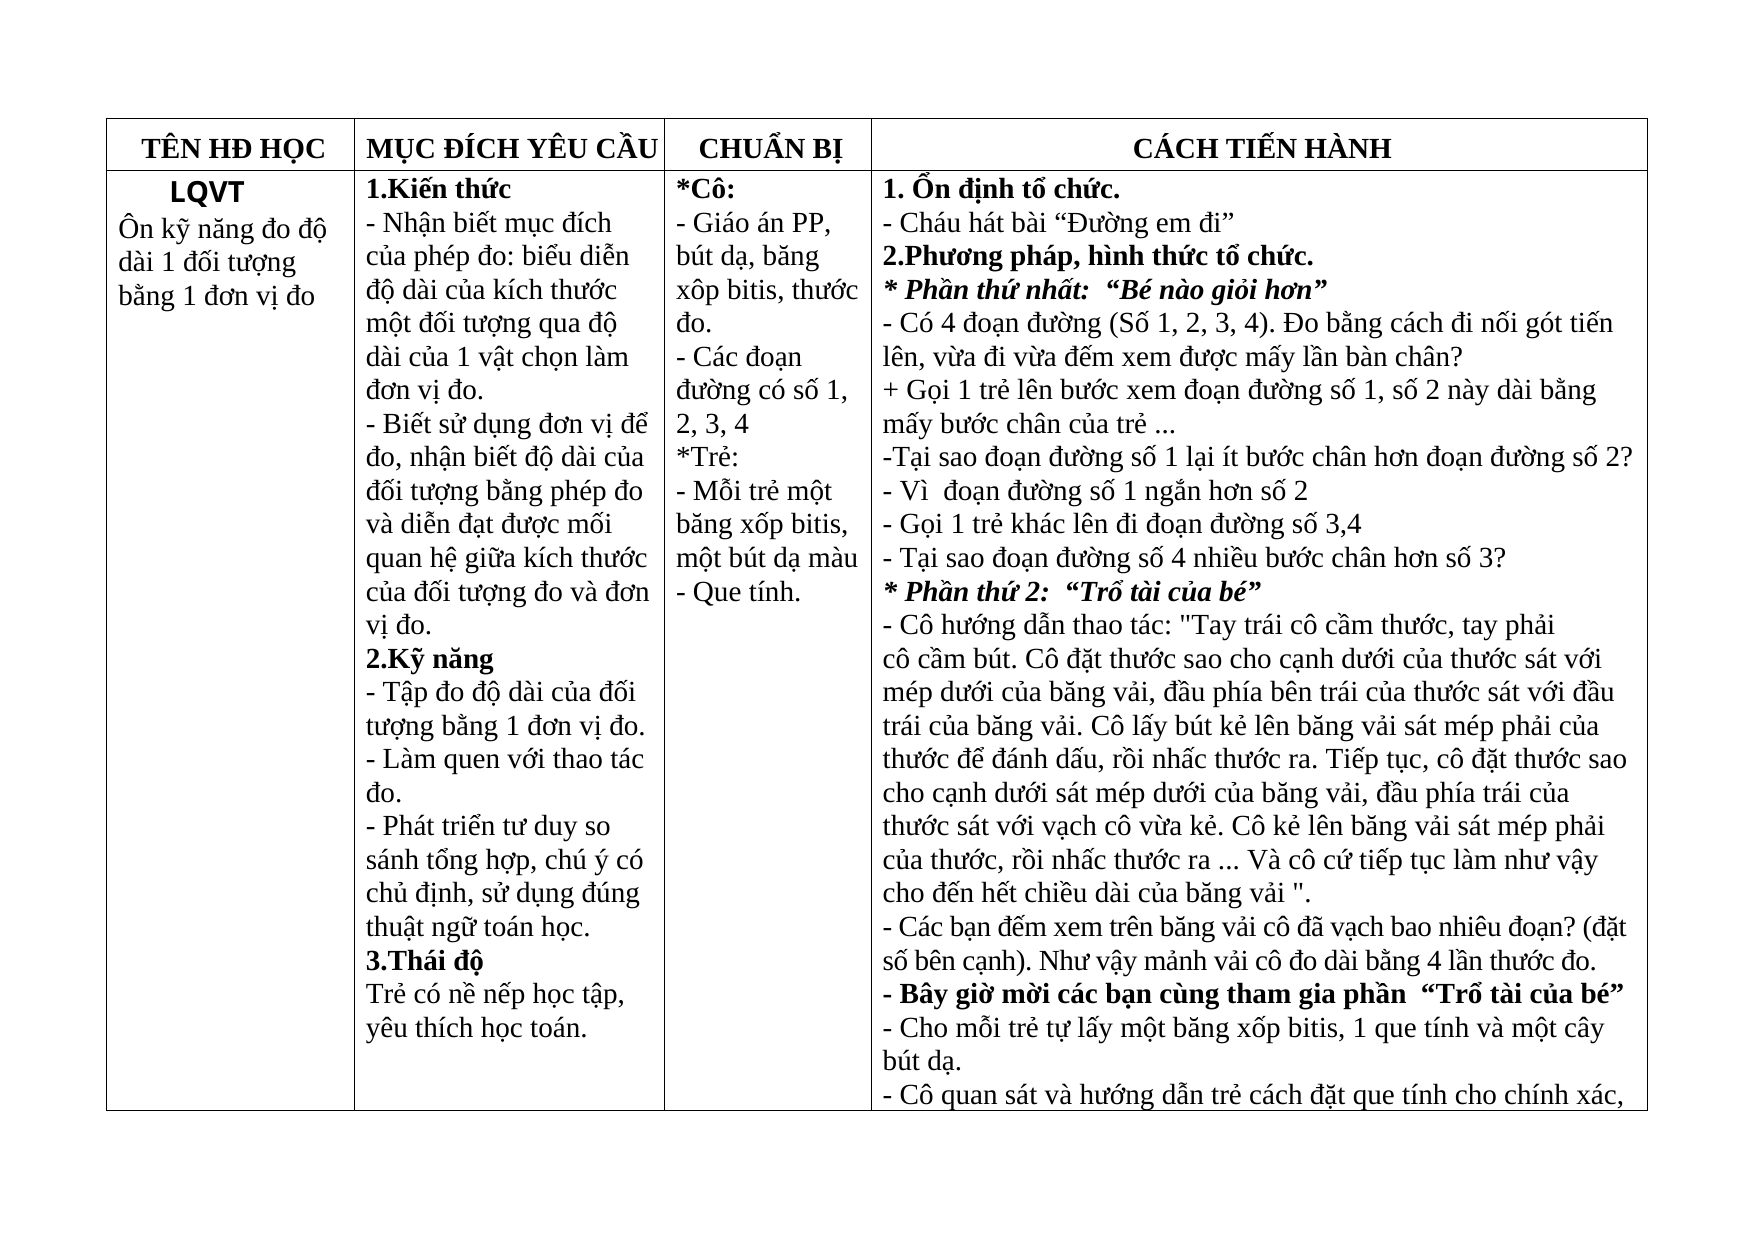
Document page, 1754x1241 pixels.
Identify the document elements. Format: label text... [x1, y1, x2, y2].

table_header CHUẨN BỊ [665, 119, 871, 170]
table_header TÊN HĐ HỌC [107, 119, 354, 170]
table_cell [355, 171, 664, 1110]
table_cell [107, 171, 354, 1110]
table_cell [665, 171, 871, 1110]
table_header CÁCH TIẾN HÀNH [872, 119, 1647, 170]
table_header MỤC ĐÍCH YÊU CẦU [355, 119, 664, 170]
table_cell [872, 171, 1647, 1110]
